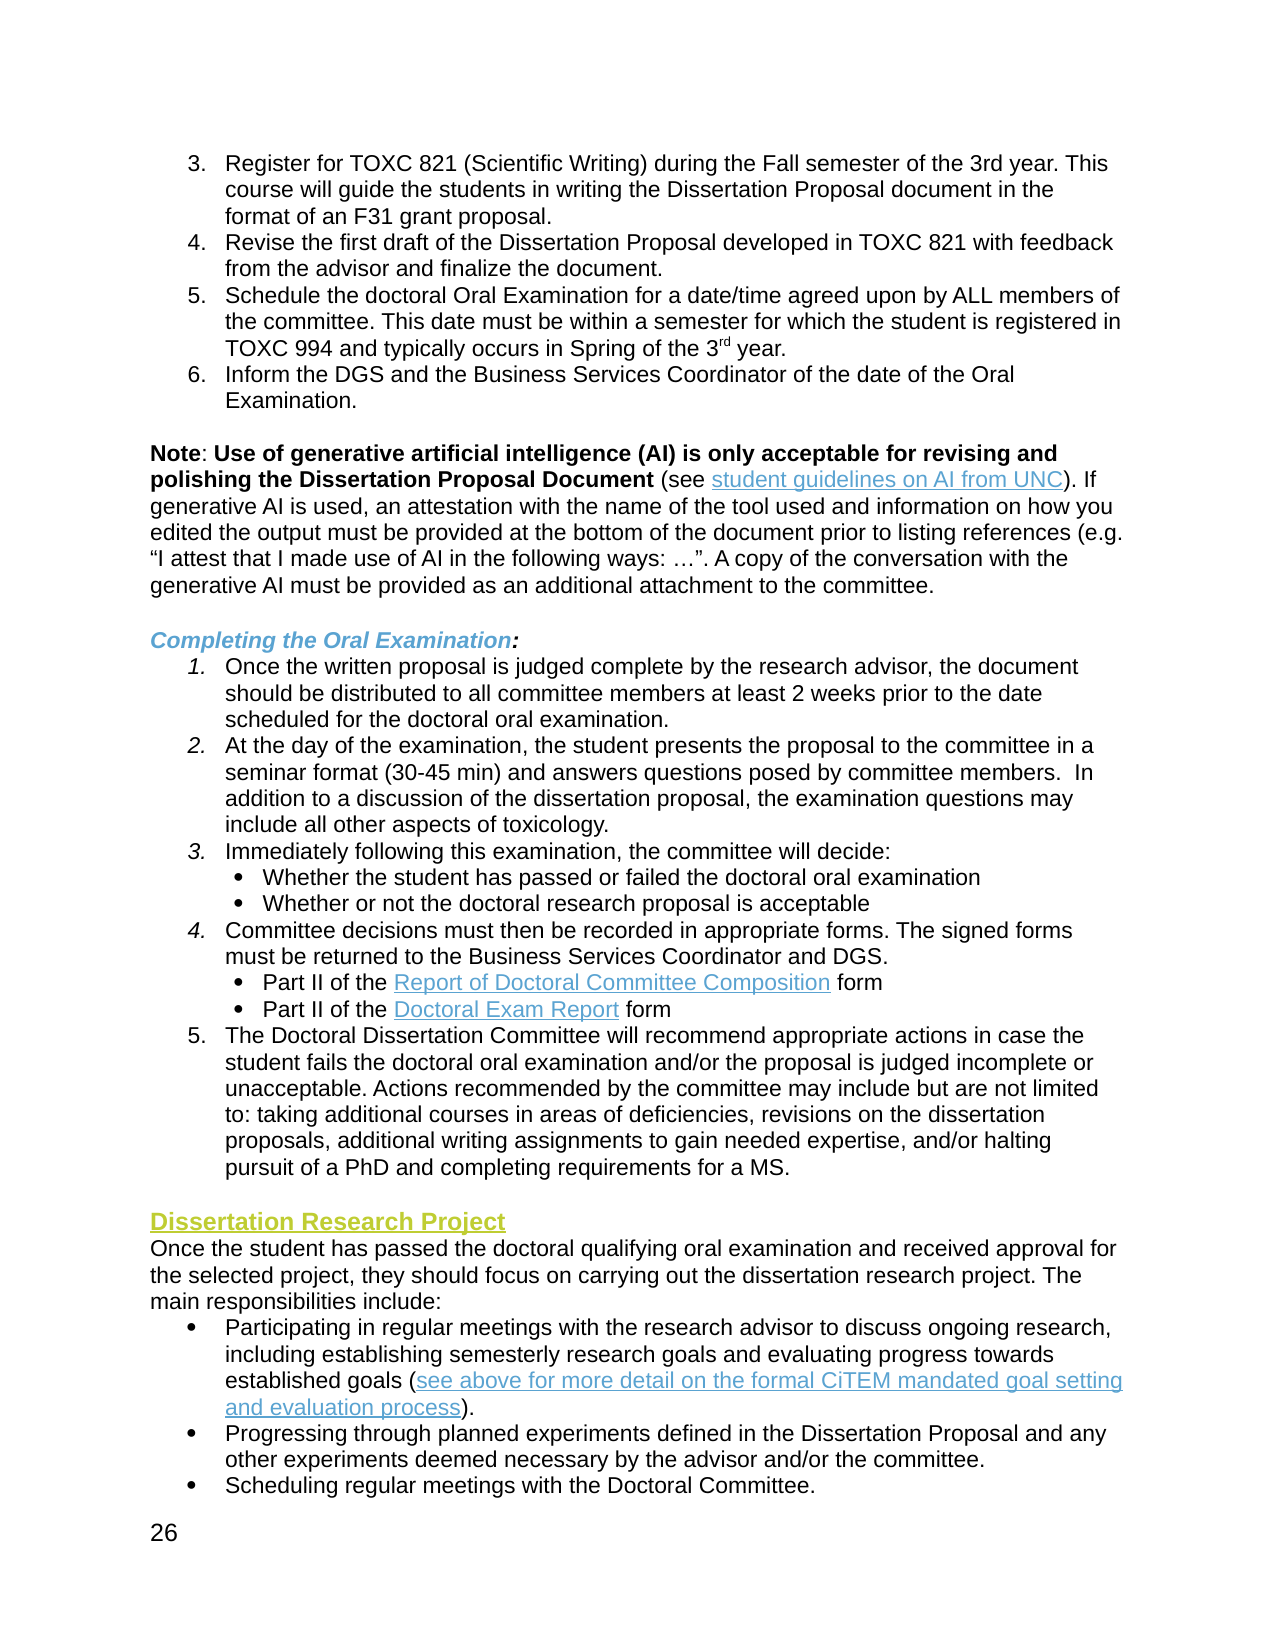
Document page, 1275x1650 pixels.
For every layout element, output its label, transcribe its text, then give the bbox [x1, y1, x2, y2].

text Completing the Oral Examination: [150, 627, 1125, 653]
list The Doctoral Dissertation Committee will recommend appropriate actions in case the student fails the doctoral oral examination and/or the proposal is judged incomplete or unacceptable. Actions recommended by the committee may include but are not limited to: taking additional courses in areas of deficiencies, revisions on the dissertation proposals, additional writing assignments to gain needed expertise, and/or halting pursuit of a PhD and completing requirements for a MS. [187, 1022, 1125, 1180]
list Part II of the Report of Doctoral Committee Composition form [234, 969, 1125, 996]
list Part II of the Doctoral Exam Report form [234, 996, 1125, 1022]
list Committee decisions must then be recorded in appropriate forms. The signed forms must be returned to the Business Services Coordinator and DGS. [187, 917, 1125, 969]
list Participating in regular meetings with the research advisor to discuss ongoing research, including establishing semesterly research goals and evaluating progress towards established goals (see above for more detail on the formal CiTEM mandated goal setting and evaluation process). [187, 1314, 1125, 1420]
list Scheduling regular meetings with the Doctoral Committee. [187, 1472, 1125, 1499]
list Revise the first draft of the Dissertation Proposal developed in TOXC 821 with feedback from the advisor and finalize the document. [187, 229, 1125, 282]
subtitle Dissertation Research Project [150, 1207, 1125, 1235]
list Register for TOXC 821 (Scientific Writing) during the Fall semester of the 3rd year. This course will guide the students in writing the Dissertation Proposal document in the format of an F31 grant proposal. [187, 150, 1125, 229]
list Whether the student has passed or failed the doctoral oral examination [234, 864, 1125, 890]
text Once the student has passed the doctoral qualifying oral examination and received approval for the selected project, they should focus on carrying out the dissertation research project. The main responsibilities include: [150, 1235, 1125, 1314]
list Whether or not the doctoral research proposal is acceptable [234, 890, 1125, 917]
list Immediately following this examination, the committee will decide: [187, 838, 1125, 864]
list Once the written proposal is judged complete by the research advisor, the document should be distributed to all committee members at least 2 weeks prior to the date scheduled for the doctoral oral examination. [187, 653, 1125, 732]
list Schedule the doctoral Oral Examination for a date/time agreed upon by ALL members of the committee. This date must be within a semester for which the student is registered in TOXC 994 and typically occurs in Spring of the 3rd year. [187, 282, 1125, 361]
text Note: Use of generative artificial intelligence (AI) is only acceptable for revising and polishing the Dissertation Proposal Document (see student guidelines on AI from UNC). If generative AI is used, an attestation with the name of the tool used and information on how you edited the output must be provided at the bottom of the document prior to listing references (e.g. “I attest that I made use of AI in the following ways: …”. A copy of the conversation with the generative AI must be provided as an additional attachment to the committee. [150, 440, 1125, 598]
list Progressing through planned experiments defined in the Dissertation Proposal and any other experiments deemed necessary by the advisor and/or the committee. [187, 1420, 1125, 1472]
list At the day of the examination, the student presents the proposal to the committee in a seminar format (30-45 min) and answers questions posed by committee members. In addition to a discussion of the dissertation proposal, the examination questions may include all other aspects of toxicology. [187, 732, 1125, 838]
list Inform the DGS and the Business Services Coordinator of the date of the Oral Examination. [187, 361, 1125, 413]
